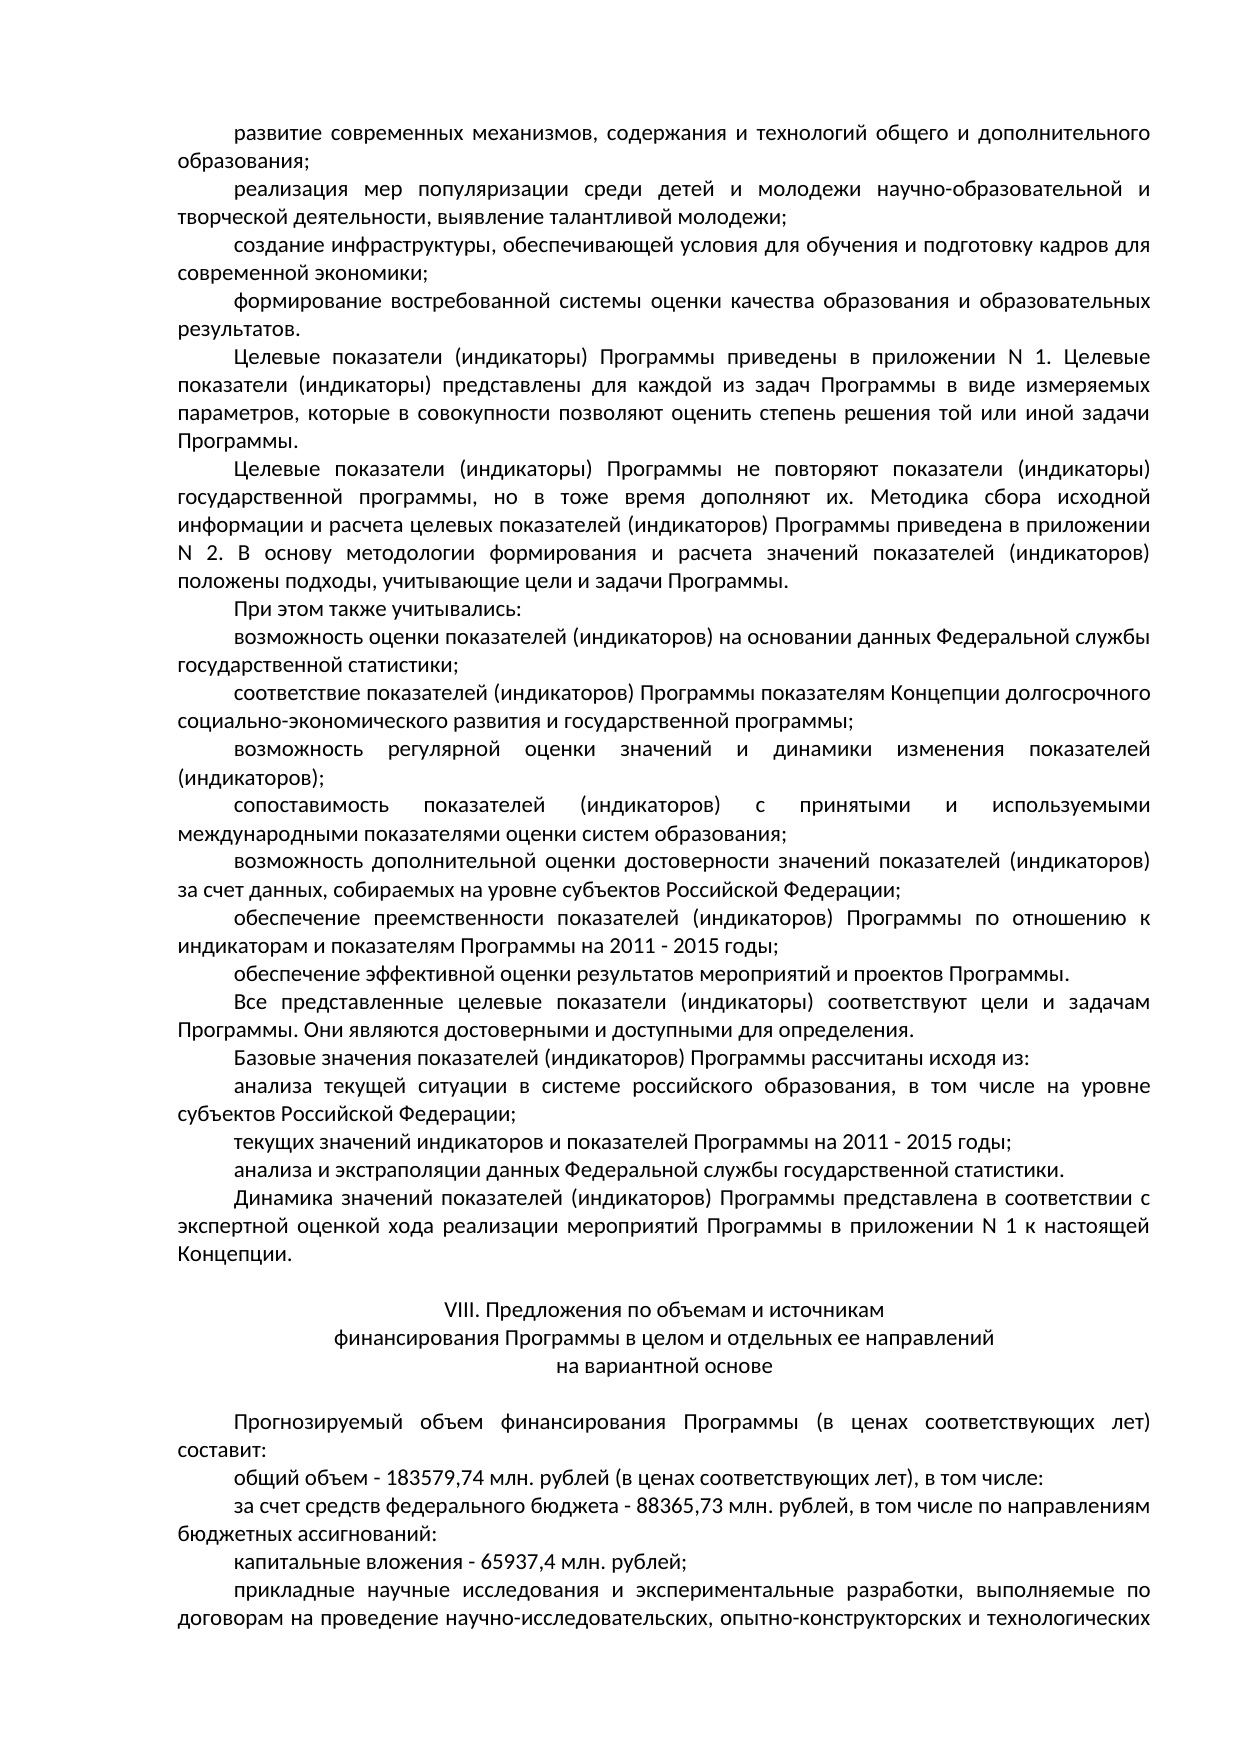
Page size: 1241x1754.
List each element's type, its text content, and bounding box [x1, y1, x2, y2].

text развитие современных механизмов, содержания и технологий общего и дополнительного образования; [177, 118, 1152, 174]
text общий объем - 183579,74 млн. рублей (в ценах соответствующих лет), в том числе: [177, 1463, 1152, 1491]
text Целевые показатели (индикаторы) Программы не повторяют показатели (индикаторы) государственной программы, но в тоже время дополняют их. Методика сбора исходной информации и расчета целевых показателей (индикаторов) Программы приведена в приложении N 2. В основу методологии формирования и расчета значений показателей (индикаторов) положены подходы, учитывающие цели и задачи Программы. [177, 454, 1152, 594]
text анализа и экстраполяции данных Федеральной службы государственной статистики. [177, 1155, 1152, 1183]
text возможность дополнительной оценки достоверности значений показателей (индикаторов) за счет данных, собираемых на уровне субъектов Российской Федерации; [177, 847, 1152, 903]
text обеспечение преемственности показателей (индикаторов) Программы по отношению к индикаторам и показателям Программы на 2011 - 2015 годы; [177, 903, 1152, 959]
text текущих значений индикаторов и показателей Программы на 2011 - 2015 годы; [177, 1127, 1152, 1155]
text возможность регулярной оценки значений и динамики изменения показателей (индикаторов); [177, 734, 1152, 791]
text Целевые показатели (индикаторы) Программы приведены в приложении N 1. Целевые показатели (индикаторы) представлены для каждой из задач Программы в виде измеряемых параметров, которые в совокупности позволяют оценить степень решения той или иной задачи Программы. [177, 342, 1152, 454]
text Динамика значений показателей (индикаторов) Программы представлена в соответствии с экспертной оценкой хода реализации мероприятий Программы в приложении N 1 к настоящей Концепции. [177, 1183, 1152, 1267]
text реализация мер популяризации среди детей и молодежи научно-образовательной и творческой деятельности, выявление талантливой молодежи; [177, 174, 1152, 230]
text обеспечение эффективной оценки результатов мероприятий и проектов Программы. [177, 959, 1152, 987]
text создание инфраструктуры, обеспечивающей условия для обучения и подготовку кадров для современной экономики; [177, 230, 1152, 286]
text сопоставимость показателей (индикаторов) с принятыми и используемыми международными показателями оценки систем образования; [177, 791, 1152, 847]
text Все представленные целевые показатели (индикаторы) соответствуют цели и задачам Программы. Они являются достоверными и доступными для определения. [177, 987, 1152, 1043]
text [177, 1575, 1152, 1631]
text VIII. Предложения по объемам и источникам [177, 1295, 1152, 1323]
text соответствие показателей (индикаторов) Программы показателям Концепции долгосрочного социально-экономического развития и государственной программы; [177, 678, 1152, 734]
text анализа текущей ситуации в системе российского образования, в том числе на уровне субъектов Российской Федерации; [177, 1071, 1152, 1127]
text возможность оценки показателей (индикаторов) на основании данных Федеральной службы государственной статистики; [177, 622, 1152, 678]
text Базовые значения показателей (индикаторов) Программы рассчитаны исходя из: [177, 1043, 1152, 1071]
text на вариантной основе [177, 1351, 1152, 1379]
text за счет средств федерального бюджета - 88365,73 млн. рублей, в том числе по направлениям бюджетных ассигнований: [177, 1491, 1152, 1547]
text капитальные вложения - 65937,4 млн. рублей; [177, 1547, 1152, 1575]
text финансирования Программы в целом и отдельных ее направлений [177, 1323, 1152, 1351]
text формирование востребованной системы оценки качества образования и образовательных результатов. [177, 286, 1152, 342]
text Прогнозируемый объем финансирования Программы (в ценах соответствующих лет) составит: [177, 1407, 1152, 1463]
text При этом также учитывались: [177, 594, 1152, 622]
